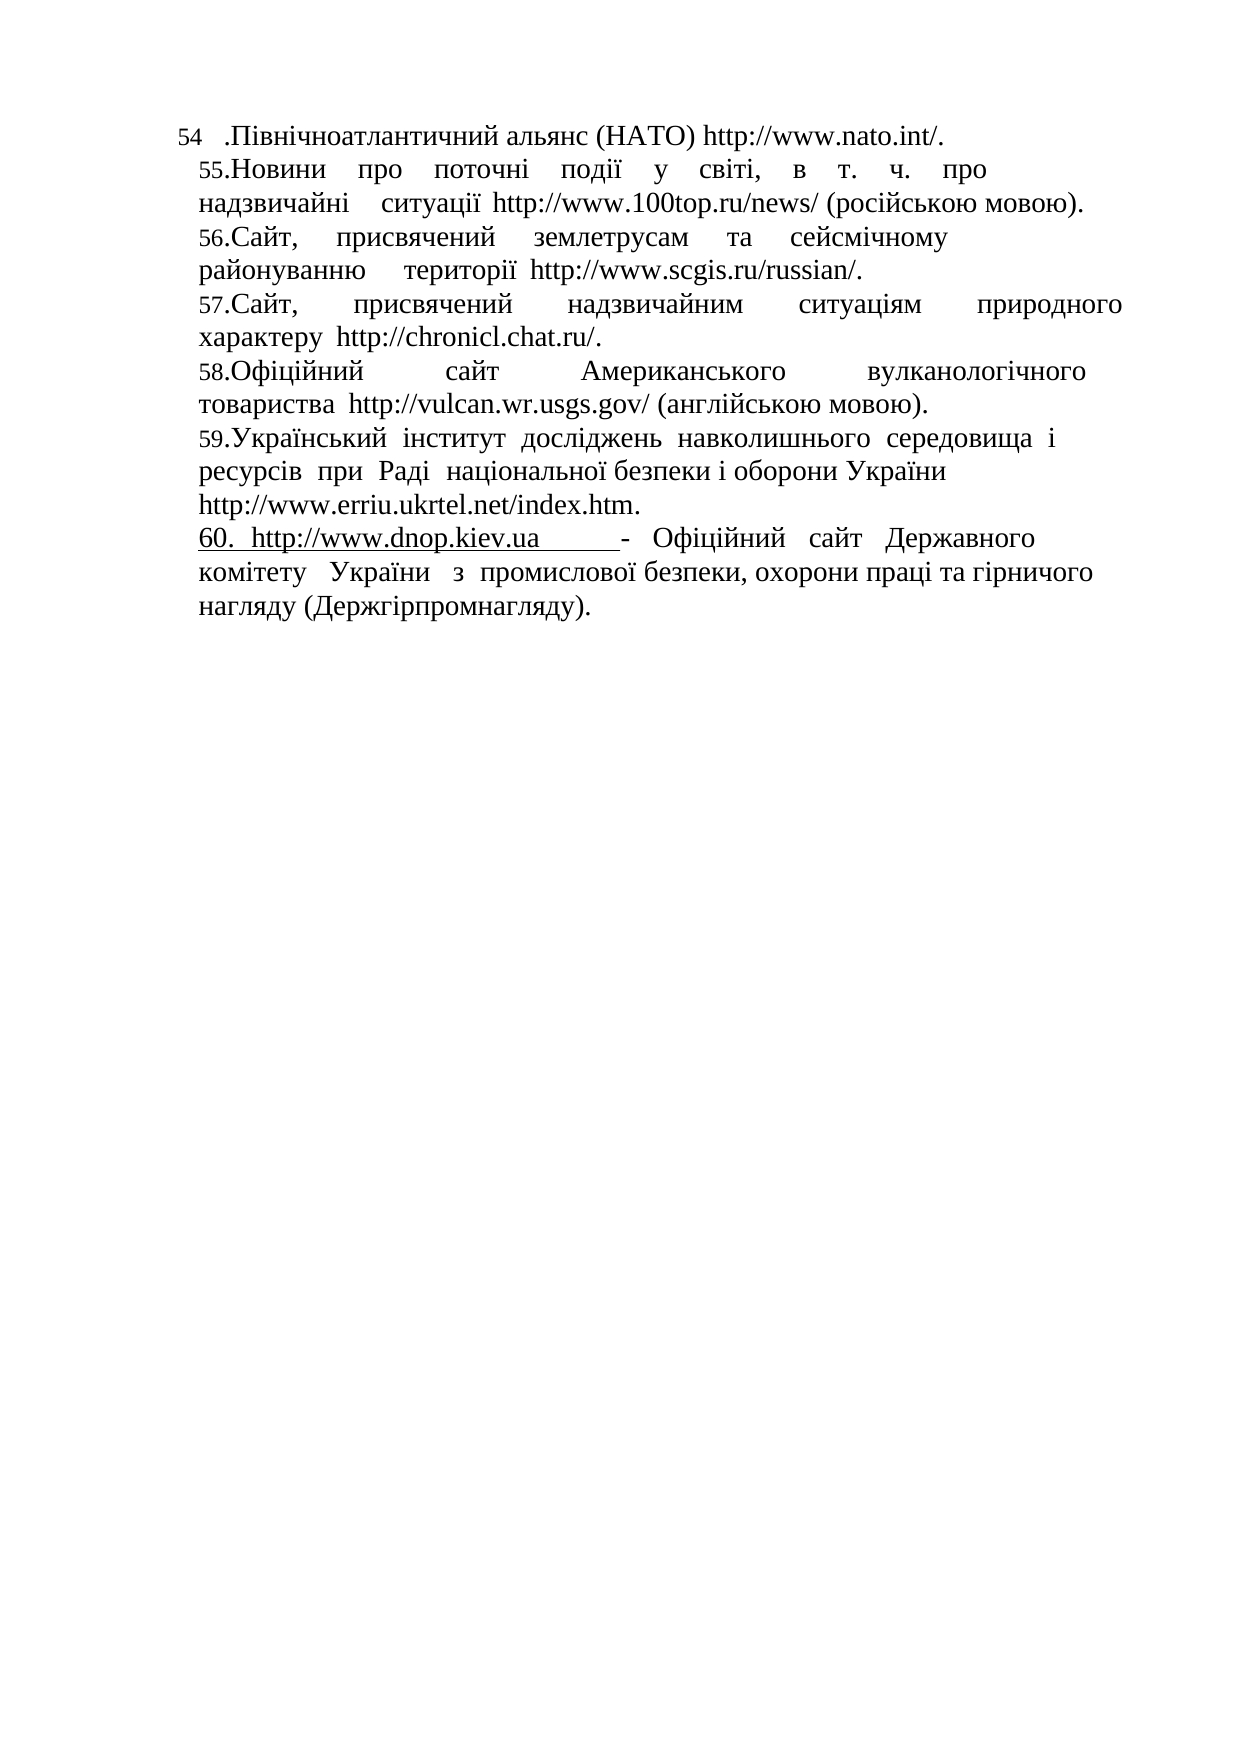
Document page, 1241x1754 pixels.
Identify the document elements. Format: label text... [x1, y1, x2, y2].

list .Новини про поточні події у світі, в т. ч. про надзвичайні ситуації http://www.100top.ru/news/ (російською мовою). [198, 152, 1139, 219]
list .Офіційний сайт Американського вулканологічного товариства http://vulcan.wr.usgs.gov/ (англійською мовою). [198, 353, 1139, 420]
list .Український інститут досліджень навколишнього середовища i ресурсів при Раді національної безпеки i оборони України http://www.erriu.ukrtel.net/index.htm. [198, 420, 1139, 521]
list .Сайт, присвячений надзвичайним ситуаціям природного характеру http://chronicl.chat.ru/. [198, 286, 1140, 353]
list http://www.dnop.kiev.ua - Офіційний сайт Державного комітету України з промислової безпеки, охорони праці та гірничого нагляду (Держгірпромнагляду). [198, 521, 1139, 621]
list .Північноатлантичний альянс (НАТО) http://www.nato.int/. [177, 118, 1152, 152]
list .Сайт, присвячений землетрусам та сейсмічному районуванню території http://www.scgis.ru/russian/. [198, 219, 1139, 286]
